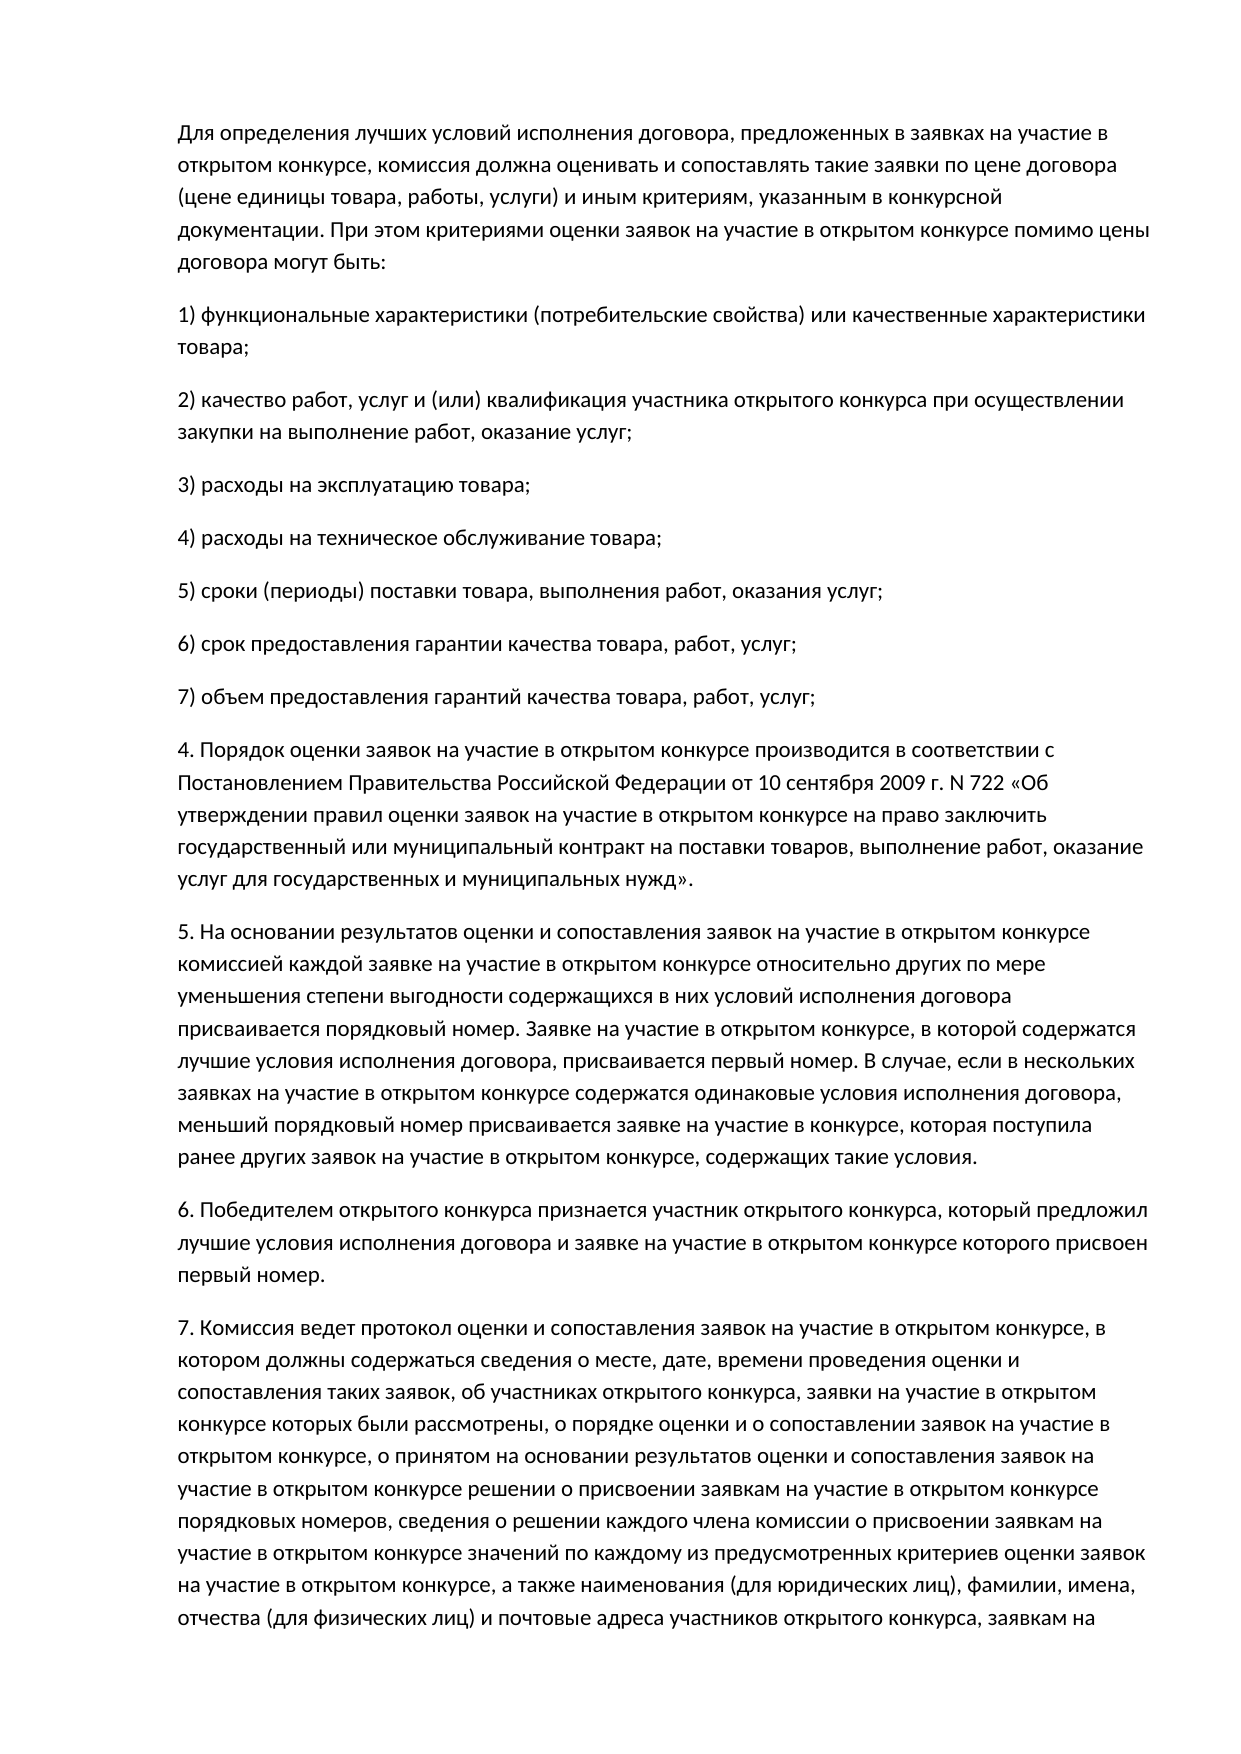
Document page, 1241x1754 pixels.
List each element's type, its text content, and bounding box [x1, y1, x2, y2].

text 1) функциональные характеристики (потребительские свойства) или качественные характеристики товара; [177, 300, 1152, 360]
text 4) расходы на техническое обслуживание товара; [177, 523, 1152, 551]
text Для определения лучших условий исполнения договора, предложенных в заявках на участие в открытом конкурсе, комиссия должна оценивать и сопоставлять такие заявки по цене договора (цене единицы товара, работы, услуги) и иным критериям, указанным в конкурсной документации. При этом критериями оценки заявок на участие в открытом конкурсе помимо цены договора могут быть: [177, 118, 1152, 275]
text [177, 1313, 1152, 1631]
text 3) расходы на эксплуатацию товара; [177, 470, 1152, 498]
text 7) объем предоставления гарантий качества товара, работ, услуг; [177, 682, 1152, 710]
text 2) качество работ, услуг и (или) квалификация участника открытого конкурса при осуществлении закупки на выполнение работ, оказание услуг; [177, 385, 1152, 445]
text 6) срок предоставления гарантии качества товара, работ, услуг; [177, 629, 1152, 657]
text 5. На основании результатов оценки и сопоставления заявок на участие в открытом конкурсе комиссией каждой заявке на участие в открытом конкурсе относительно других по мере уменьшения степени выгодности содержащихся в них условий исполнения договора присваивается порядковый номер. Заявке на участие в открытом конкурсе, в которой содержатся лучшие условия исполнения договора, присваивается первый номер. В случае, если в нескольких заявках на участие в открытом конкурсе содержатся одинаковые условия исполнения договора, меньший порядковый номер присваивается заявке на участие в конкурсе, которая поступила ранее других заявок на участие в открытом конкурсе, содержащих такие условия. [177, 917, 1152, 1171]
text 5) сроки (периоды) поставки товара, выполнения работ, оказания услуг; [177, 576, 1152, 604]
text 6. Победителем открытого конкурса признается участник открытого конкурса, который предложил лучшие условия исполнения договора и заявке на участие в открытом конкурсе которого присвоен первый номер. [177, 1196, 1152, 1288]
text 4. Порядок оценки заявок на участие в открытом конкурсе производится в соответствии с Постановлением Правительства Российской Федерации от 10 сентября 2009 г. N 722 «Об утверждении правил оценки заявок на участие в открытом конкурсе на право заключить государственный или муниципальный контракт на поставки товаров, выполнение работ, оказание услуг для государственных и муниципальных нужд». [177, 735, 1152, 892]
